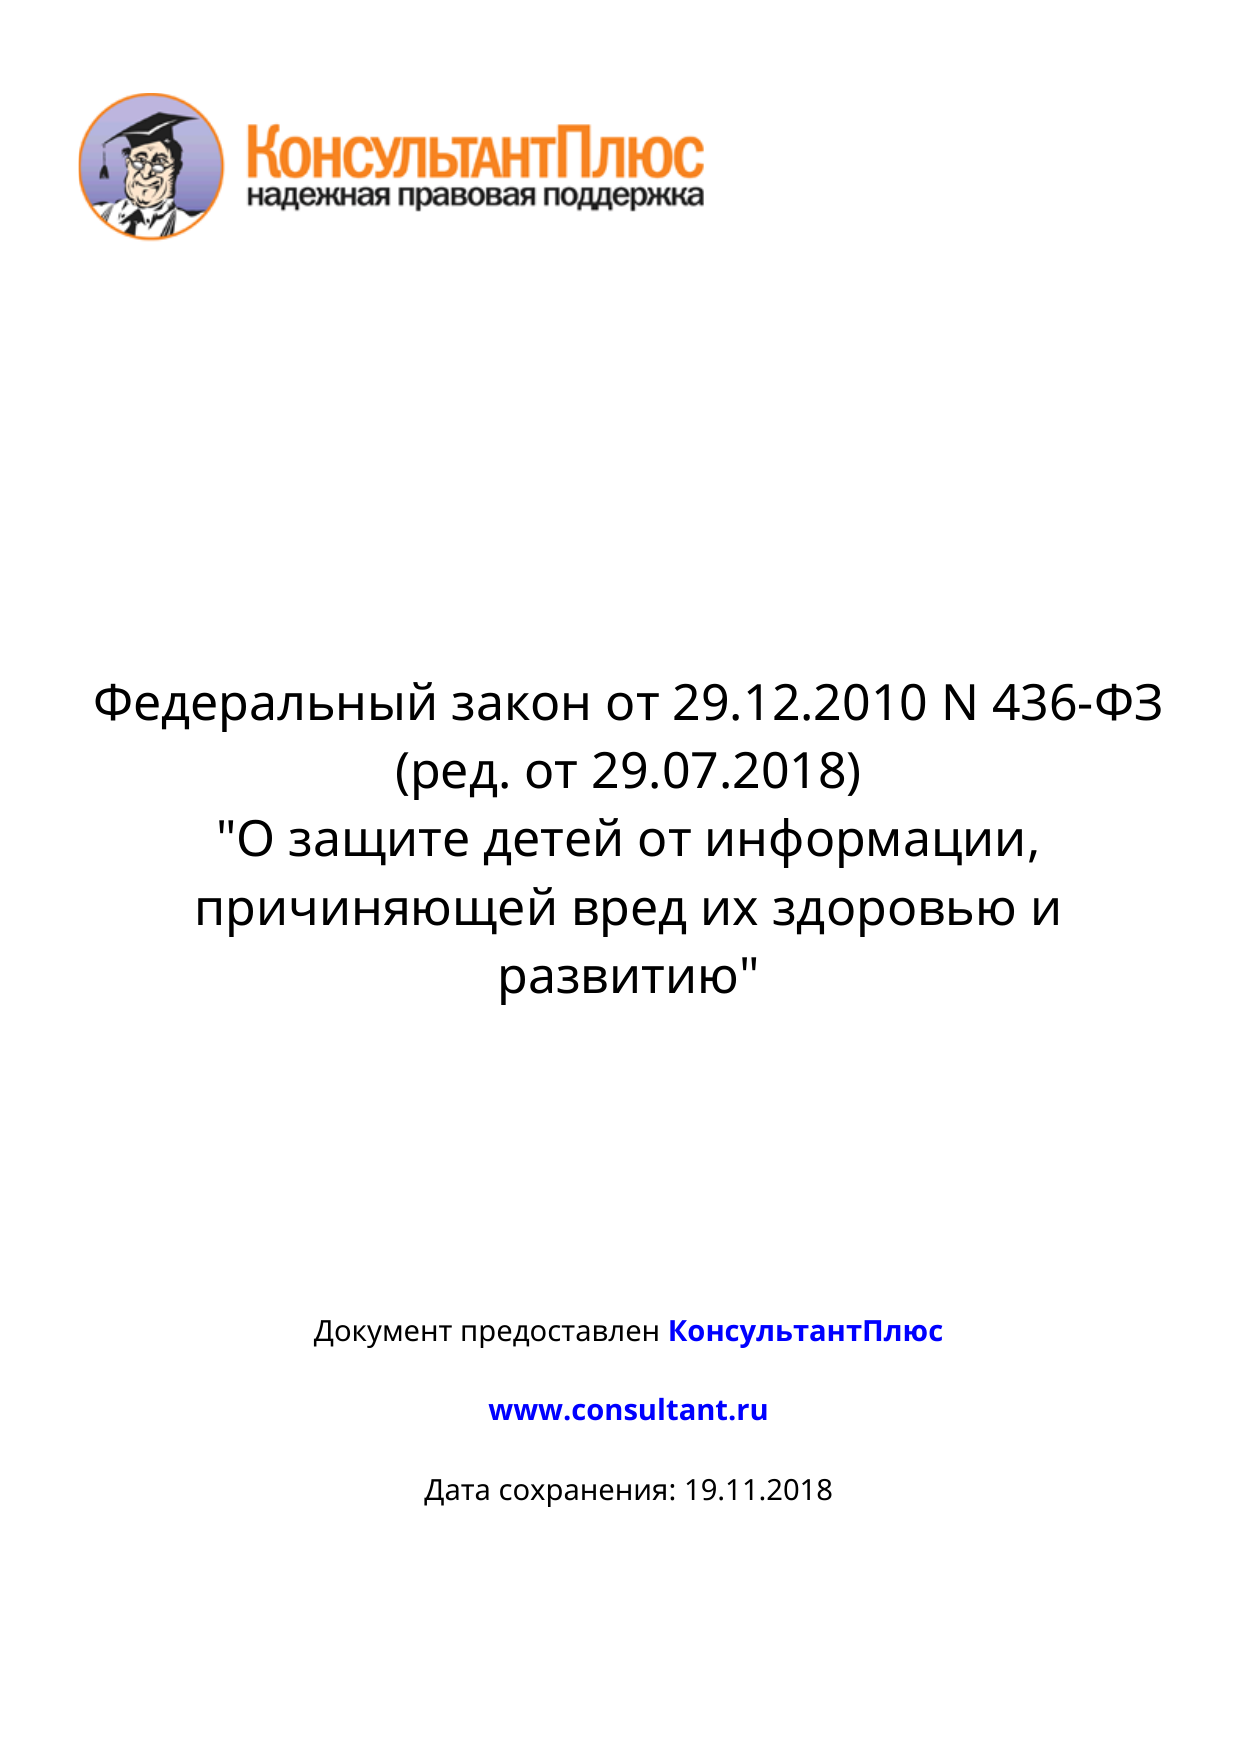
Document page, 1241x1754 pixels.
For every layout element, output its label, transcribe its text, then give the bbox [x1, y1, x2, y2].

picture [78, 93, 704, 243]
table_cell Документ предоставлен КонсультантПлюс www.consultant.ru Дата сохранения: 19.11.2018 [70, 1272, 1187, 1587]
table_cell Федеральный закон от 29.12.2010 N 436-ФЗ (ред. от 29.07.2018) "О защите детей от информации, причиняющей вред их здоровью и развитию" [70, 403, 1187, 1272]
table_header [70, 88, 1187, 403]
